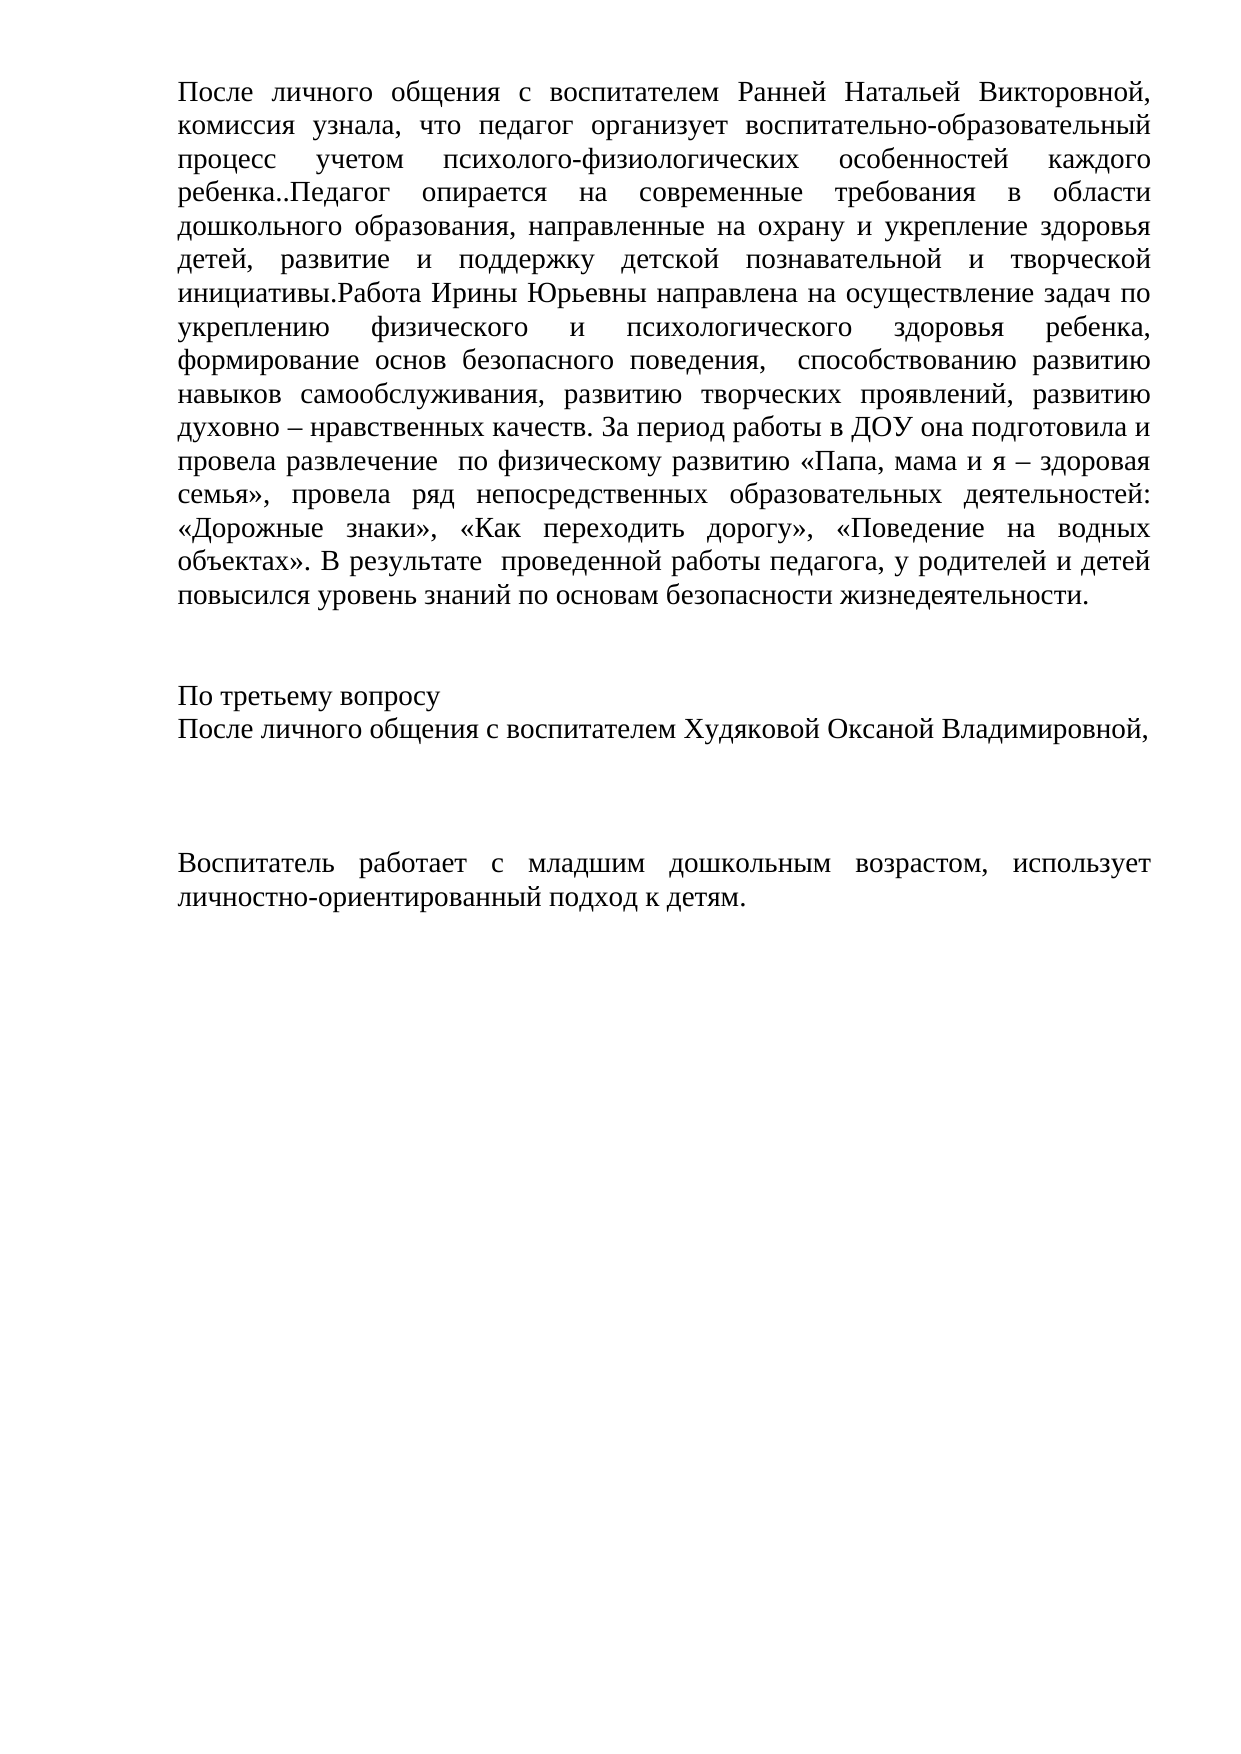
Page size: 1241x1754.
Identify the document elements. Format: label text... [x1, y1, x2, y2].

text Воспитатель работает с младшим дошкольным возрастом, использует личностно-ориентированный подход к детям. [177, 845, 1152, 912]
text После личного общения с воспитателем Ранней Натальей Викторовной, комиссия узнала, что педагог организует воспитательно-образовательный процесс учетом психолого-физиологических особенностей каждого ребенка..Педагог опирается на современные требования в области дошкольного образования, направленные на охрану и укрепление здоровья детей, развитие и поддержку детской познавательной и творческой инициативы.Работа Ирины Юрьевны направлена на осуществление задач по укреплению физического и психологического здоровья ребенка, формирование основ безопасного поведения, способствованию развитию навыков самообслуживания, развитию творческих проявлений, развитию духовно – нравственных качеств. За период работы в ДОУ она подготовила и провела развлечение по физическому развитию «Папа, мама и я – здоровая семья», провела ряд непосредственных образовательных деятельностей: «Дорожные знаки», «Как переходить дорогу», «Поведение на водных объектах». В результате проведенной работы педагога, у родителей и детей повысился уровень знаний по основам безопасности жизнедеятельности. [177, 74, 1152, 611]
text После личного общения с воспитателем Худяковой Оксаной Владимировной, [177, 711, 1152, 745]
text По третьему вопросу [177, 678, 1152, 711]
